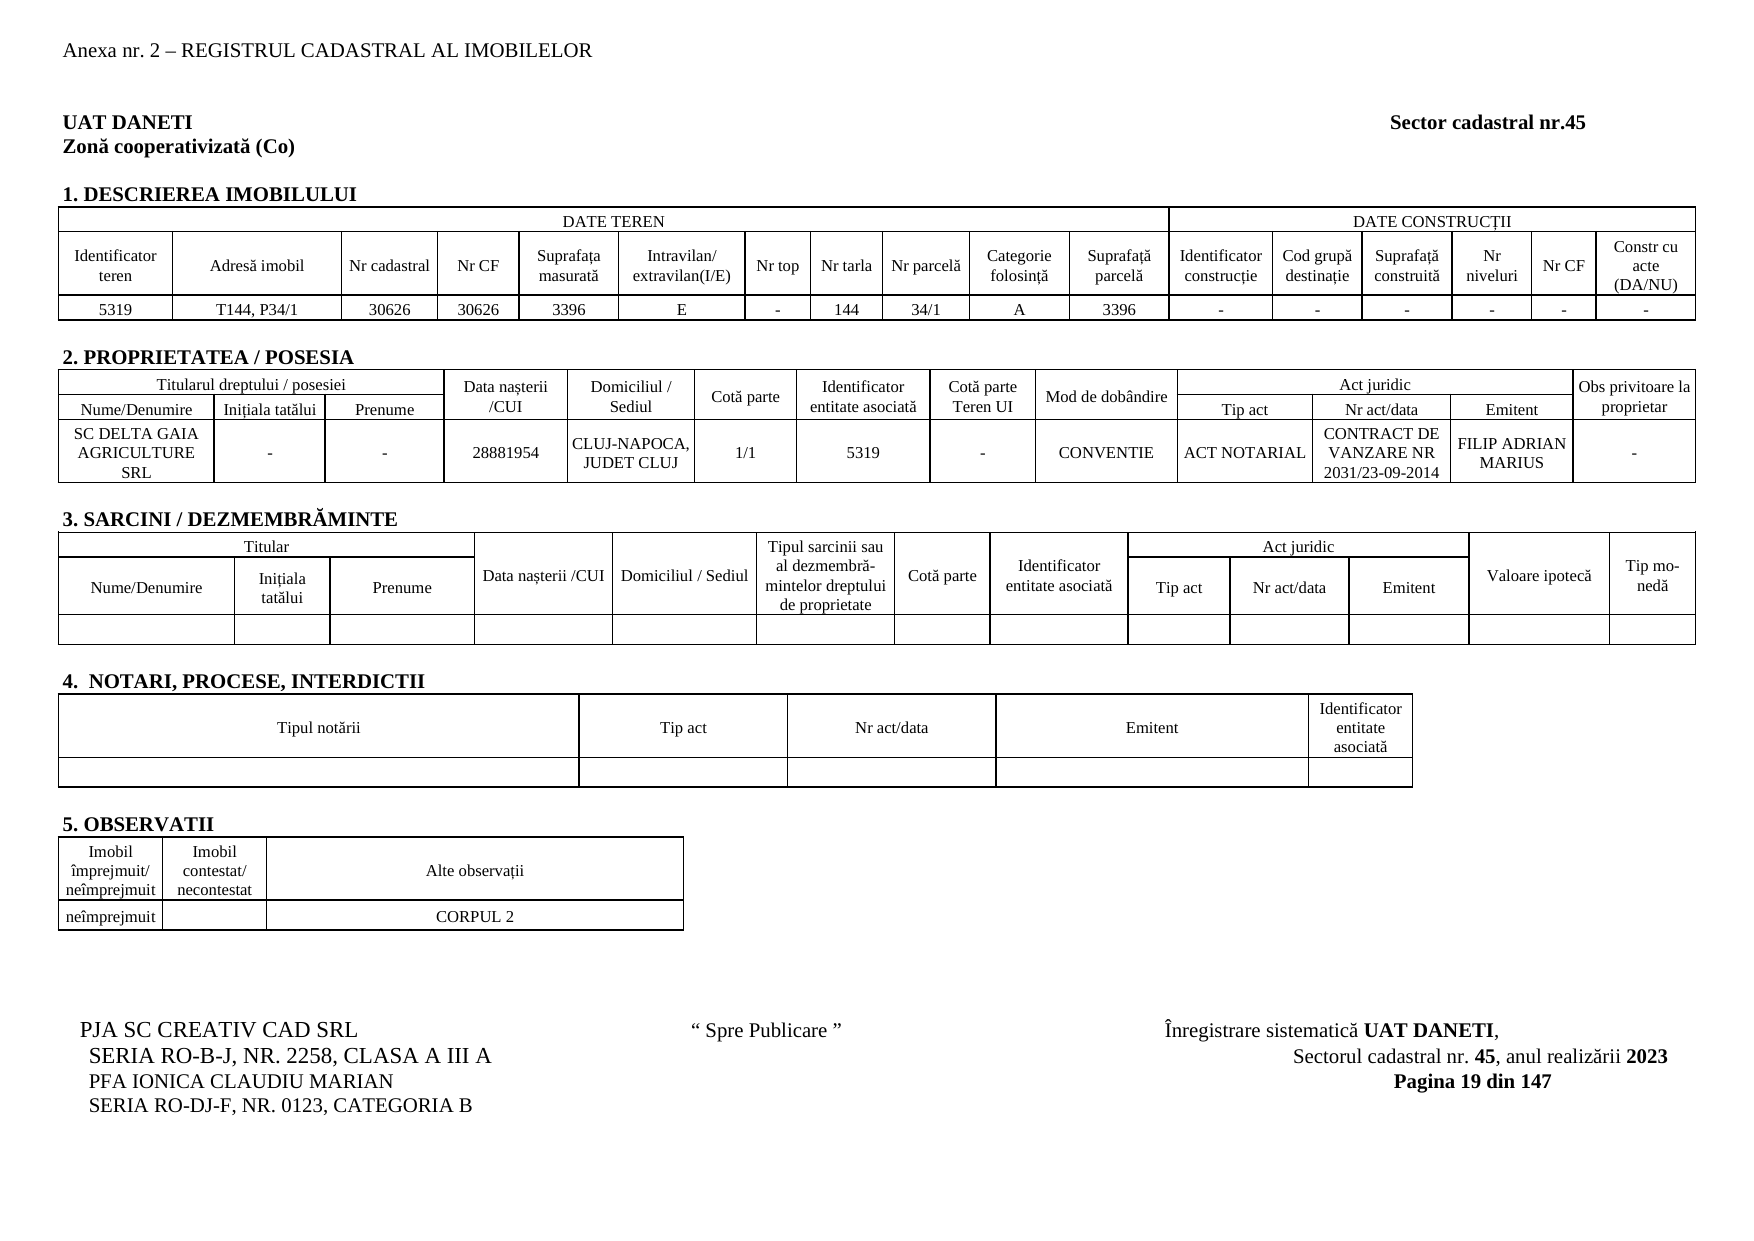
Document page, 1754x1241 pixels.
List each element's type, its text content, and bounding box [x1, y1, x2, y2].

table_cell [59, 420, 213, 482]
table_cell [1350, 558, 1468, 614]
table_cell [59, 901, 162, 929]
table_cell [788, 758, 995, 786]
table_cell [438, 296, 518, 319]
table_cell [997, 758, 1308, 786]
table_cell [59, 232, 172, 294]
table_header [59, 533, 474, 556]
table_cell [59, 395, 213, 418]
text 2. PROPRIETATEA / POSESIA [62, 344, 1691, 369]
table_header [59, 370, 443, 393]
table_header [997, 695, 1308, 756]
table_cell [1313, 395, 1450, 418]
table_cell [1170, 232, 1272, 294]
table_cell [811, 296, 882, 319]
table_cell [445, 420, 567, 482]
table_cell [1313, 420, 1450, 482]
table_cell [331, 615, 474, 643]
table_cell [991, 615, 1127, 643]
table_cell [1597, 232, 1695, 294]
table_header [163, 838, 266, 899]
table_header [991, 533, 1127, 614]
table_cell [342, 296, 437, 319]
text UAT DANETI Sector cadastral nr.45 [62, 110, 1691, 134]
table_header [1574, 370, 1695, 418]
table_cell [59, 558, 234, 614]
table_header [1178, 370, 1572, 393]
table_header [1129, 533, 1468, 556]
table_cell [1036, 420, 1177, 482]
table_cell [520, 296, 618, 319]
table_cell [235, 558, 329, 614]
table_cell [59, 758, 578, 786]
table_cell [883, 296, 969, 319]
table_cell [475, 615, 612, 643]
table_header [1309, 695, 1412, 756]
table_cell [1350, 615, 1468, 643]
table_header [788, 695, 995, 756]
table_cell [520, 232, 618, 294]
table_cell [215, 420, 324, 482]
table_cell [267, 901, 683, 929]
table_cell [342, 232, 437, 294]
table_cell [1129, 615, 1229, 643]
text Anexa nr. 2 – REGISTRUL CADASTRAL AL IMOBILELOR [62, 37, 1691, 62]
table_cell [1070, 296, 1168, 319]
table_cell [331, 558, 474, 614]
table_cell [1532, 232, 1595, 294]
text Zonă cooperativizată (Co) [62, 134, 1691, 158]
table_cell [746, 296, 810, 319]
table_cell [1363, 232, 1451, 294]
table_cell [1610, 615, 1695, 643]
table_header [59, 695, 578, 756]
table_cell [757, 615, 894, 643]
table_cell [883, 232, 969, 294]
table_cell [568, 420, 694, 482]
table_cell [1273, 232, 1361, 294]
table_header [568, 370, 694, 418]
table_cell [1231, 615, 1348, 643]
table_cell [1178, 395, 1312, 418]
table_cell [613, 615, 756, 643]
text 1. DESCRIEREA IMOBILULUI [62, 182, 1691, 206]
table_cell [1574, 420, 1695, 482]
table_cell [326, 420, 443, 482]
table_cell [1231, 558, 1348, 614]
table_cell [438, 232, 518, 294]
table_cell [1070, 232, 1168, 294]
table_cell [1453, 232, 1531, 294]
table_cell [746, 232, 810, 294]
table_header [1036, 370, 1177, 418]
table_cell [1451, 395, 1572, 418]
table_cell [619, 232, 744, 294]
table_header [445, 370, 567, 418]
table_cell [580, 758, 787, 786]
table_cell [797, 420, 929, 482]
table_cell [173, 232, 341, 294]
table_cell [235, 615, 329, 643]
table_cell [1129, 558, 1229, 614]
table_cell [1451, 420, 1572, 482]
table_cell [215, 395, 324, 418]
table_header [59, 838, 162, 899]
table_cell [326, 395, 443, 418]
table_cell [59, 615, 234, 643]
text 5. OBSERVATII [62, 812, 1691, 836]
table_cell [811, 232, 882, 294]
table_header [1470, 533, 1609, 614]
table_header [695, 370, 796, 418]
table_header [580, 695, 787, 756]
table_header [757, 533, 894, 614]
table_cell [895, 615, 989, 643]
text 3. SARCINI / DEZMEMBRĂMINTE [62, 507, 1691, 531]
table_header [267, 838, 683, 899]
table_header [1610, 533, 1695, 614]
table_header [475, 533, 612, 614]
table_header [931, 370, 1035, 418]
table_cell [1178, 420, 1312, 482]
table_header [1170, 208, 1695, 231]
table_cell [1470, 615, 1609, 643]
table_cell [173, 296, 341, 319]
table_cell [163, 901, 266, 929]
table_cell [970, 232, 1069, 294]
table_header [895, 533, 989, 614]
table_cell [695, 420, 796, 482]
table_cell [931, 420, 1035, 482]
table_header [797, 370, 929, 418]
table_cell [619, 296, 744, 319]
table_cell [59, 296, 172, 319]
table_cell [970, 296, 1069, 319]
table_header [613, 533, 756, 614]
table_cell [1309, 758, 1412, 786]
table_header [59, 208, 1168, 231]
text 4. NOTARI, PROCESE, INTERDICTII [62, 669, 1691, 693]
